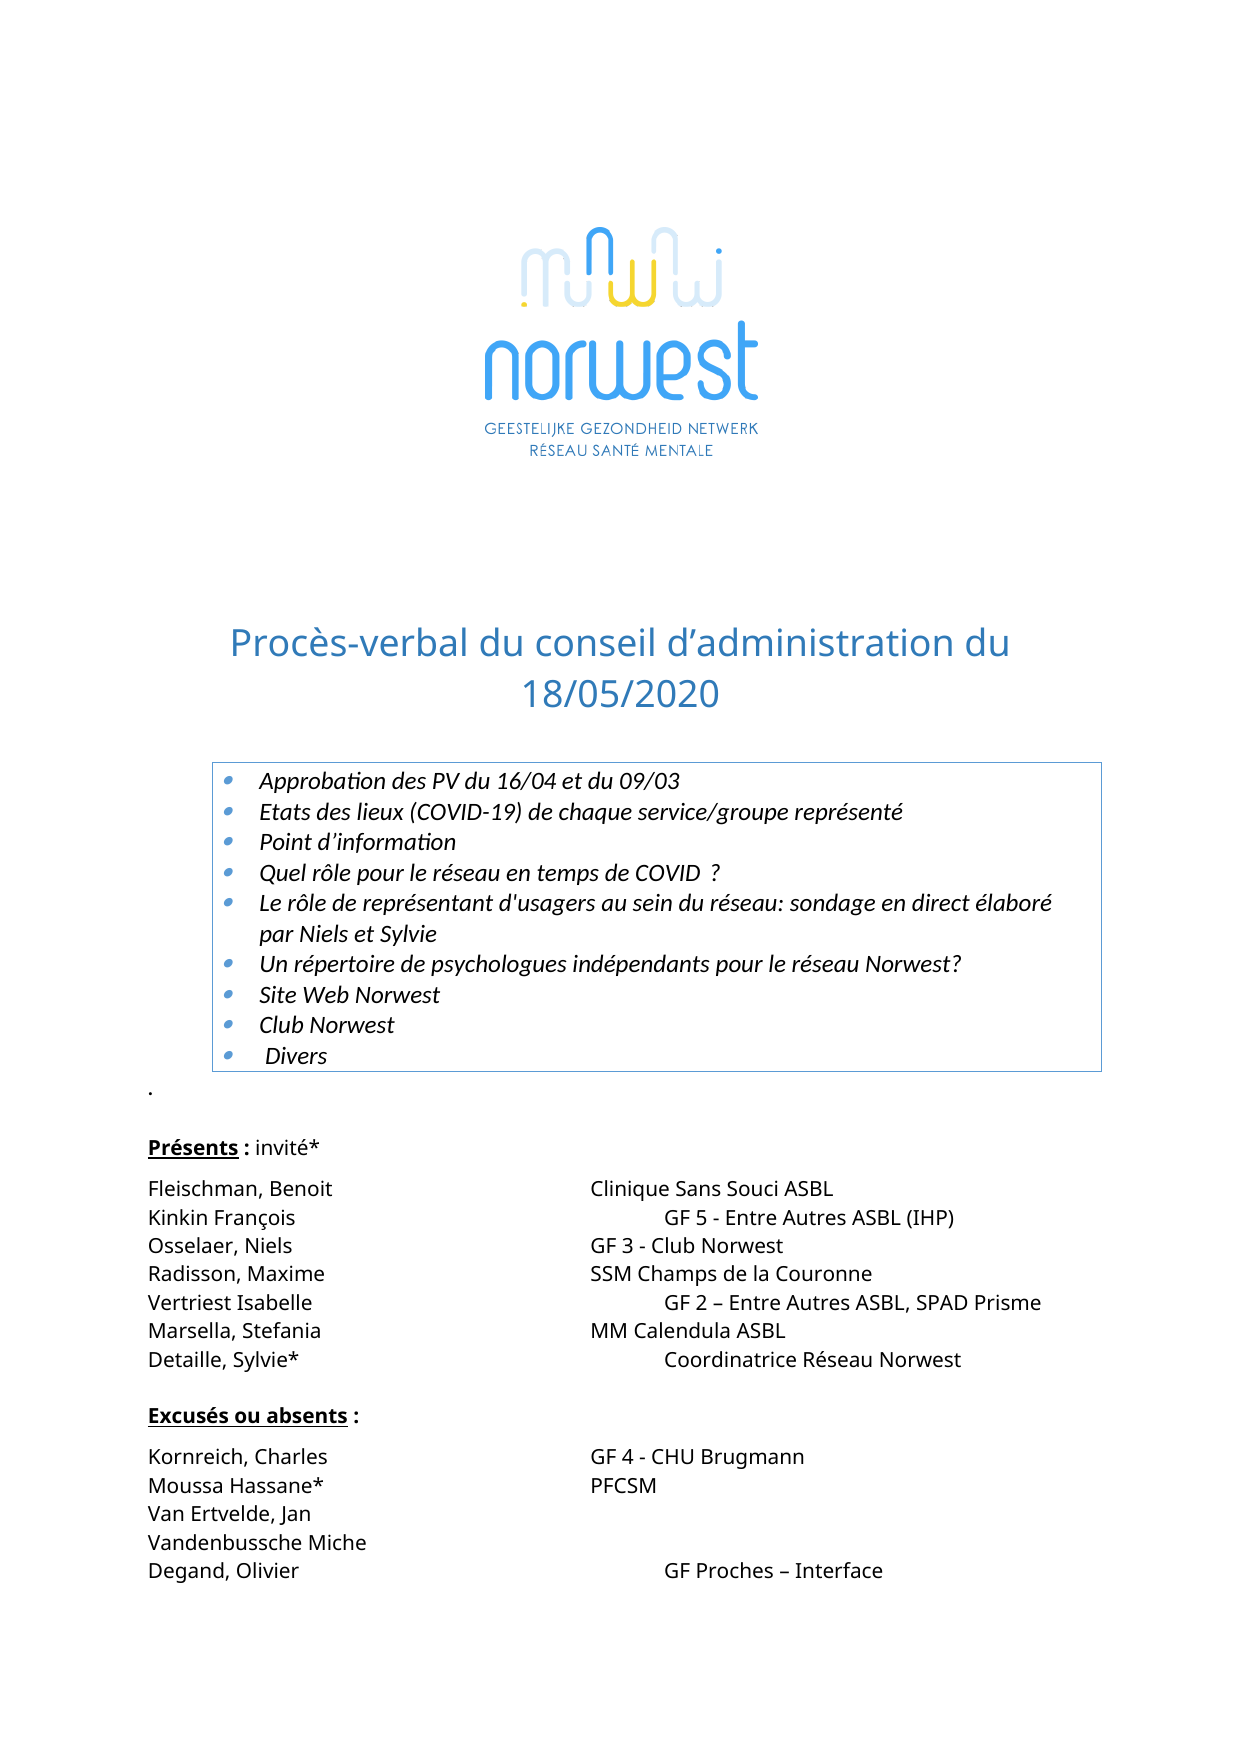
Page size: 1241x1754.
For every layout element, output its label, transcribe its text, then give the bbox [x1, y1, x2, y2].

list Quel rôle pour le réseau en temps de COVID ? [213, 854, 1101, 884]
list Approbation des PV du 16/04 et du 09/03 [213, 763, 1101, 793]
text Marsella, Stefania MM Calendula ASBL [148, 1316, 1093, 1345]
text Présents : invité* [148, 1133, 1093, 1162]
text Detaille, Sylvie* Coordinatrice Réseau Norwest [148, 1345, 1093, 1373]
text Excusés ou absents : [148, 1401, 1093, 1430]
list Le rôle de représentant d'usagers au sein du réseau: sondage en direct élaboré par Niels et Sylvie [213, 884, 1101, 945]
text Fleischman, Benoit Clinique Sans Souci ASBL [148, 1174, 1093, 1203]
list Point d’information [213, 823, 1101, 854]
list Etats des lieux (COVID-19) de chaque service/groupe représenté [213, 793, 1101, 823]
text Vertriest Isabelle GF 2 – Entre Autres ASBL, SPAD Prisme [148, 1288, 1093, 1316]
picture [405, 147, 836, 535]
text Degand, Olivier GF Proches – Interface [148, 1556, 1093, 1584]
text Procès-verbal du conseil d’administration du 18/05/2020 [148, 616, 1093, 718]
text Van Ertvelde, Jan [148, 1499, 1093, 1528]
list Site Web Norwest [213, 976, 1101, 1006]
text Kinkin François GF 5 - Entre Autres ASBL (IHP) [148, 1203, 1093, 1231]
text Vandenbussche Miche [148, 1528, 1093, 1556]
text Kornreich, Charles GF 4 - CHU Brugmann [148, 1442, 1093, 1471]
list Un répertoire de psychologues indépendants pour le réseau Norwest? [213, 945, 1101, 976]
text Osselaer, Niels GF 3 - Club Norwest [148, 1231, 1093, 1259]
list Divers [213, 1037, 1101, 1071]
text Radisson, Maxime SSM Champs de la Couronne [148, 1259, 1093, 1288]
text . [148, 1072, 1093, 1102]
text Moussa Hassane* PFCSM [148, 1471, 1093, 1499]
list Club Norwest [213, 1006, 1101, 1037]
